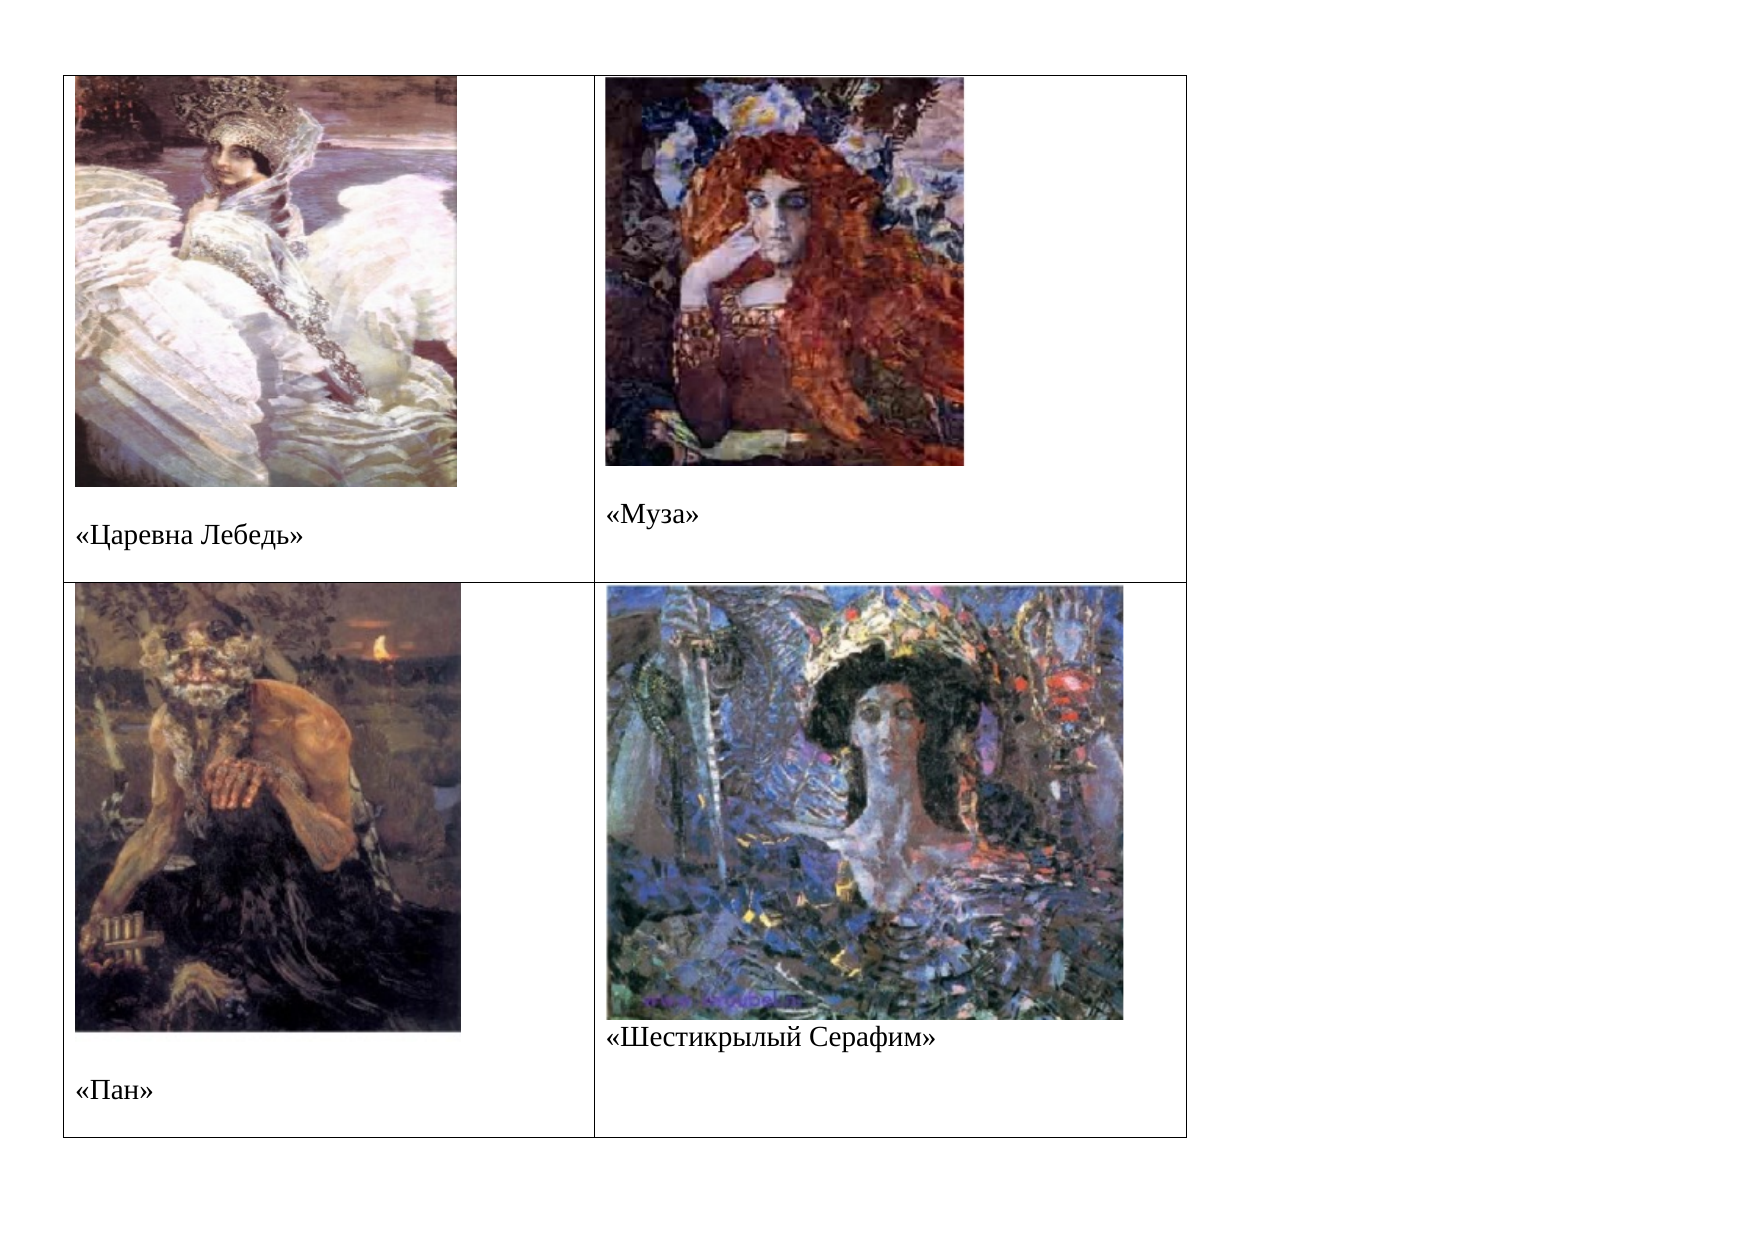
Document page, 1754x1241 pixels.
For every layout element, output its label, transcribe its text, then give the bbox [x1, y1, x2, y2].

table_cell «Пан» [64, 583, 594, 1137]
picture [605, 583, 1124, 1020]
table_cell «Шестикрылый Серафим» [595, 583, 1186, 1137]
picture [605, 76, 968, 466]
picture [75, 583, 461, 1042]
table_header «Царевна Лебедь» [64, 76, 594, 582]
table_header «Муза» [595, 76, 1186, 582]
picture [75, 76, 457, 487]
